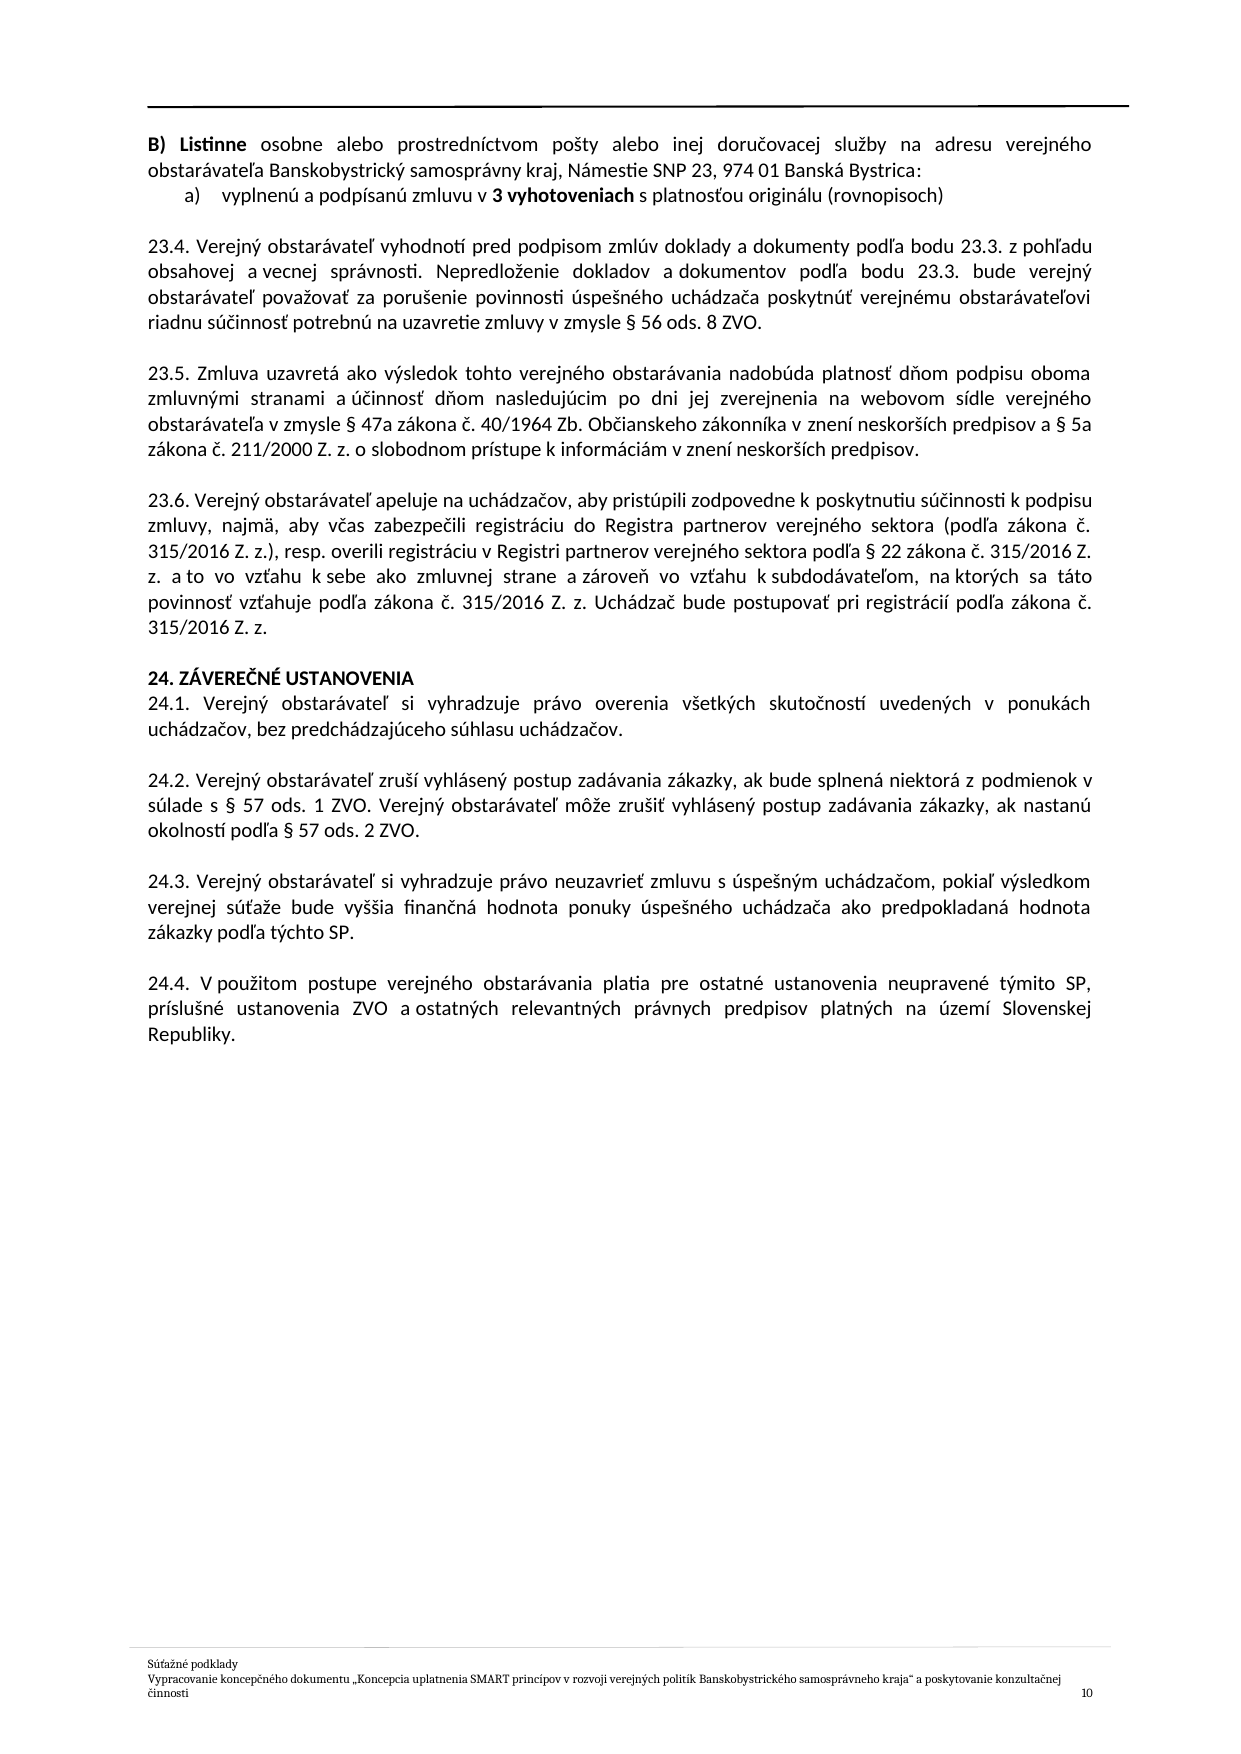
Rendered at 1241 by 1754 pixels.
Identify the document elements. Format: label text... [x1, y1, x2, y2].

text 23.5. Zmluva uzavretá ako výsledok tohto verejného obstarávania nadobúda platnosť dňom podpisu oboma zmluvnými stranami a účinnosť dňom nasledujúcim po dni jej zverejnenia na webovom sídle verejného obstarávateľa v zmysle § 47a zákona č. 40/1964 Zb. Občianskeho zákonníka v znení neskorších predpisov a § 5a zákona č. 211/2000 Z. z. o slobodnom prístupe k informáciám v znení neskorších predpisov. [148, 360, 1092, 462]
text 24.4. V použitom postupe verejného obstarávania platia pre ostatné ustanovenia neupravené týmito SP, príslušné ustanovenia ZVO a ostatných relevantných právnych predpisov platných na území Slovenskej Republiky. [148, 970, 1092, 1046]
text 24.2. Verejný obstarávateľ zruší vyhlásený postup zadávania zákazky, ak bude splnená niektorá z podmienok v súlade s § 57 ods. 1 ZVO. Verejný obstarávateľ môže zrušiť vyhlásený postup zadávania zákazky, ak nastanú okolností podľa § 57 ods. 2 ZVO. [148, 767, 1092, 843]
text 24.3. Verejný obstarávateľ si vyhradzuje právo neuzavrieť zmluvu s úspešným uchádzačom, pokiaľ výsledkom verejnej súťaže bude vyššia finančná hodnota ponuky úspešného uchádzača ako predpokladaná hodnota zákazky podľa týchto SP. [148, 868, 1092, 945]
text 23.6. Verejný obstarávateľ apeluje na uchádzačov, aby pristúpili zodpovedne k poskytnutiu súčinnosti k podpisu zmluvy, najmä, aby včas zabezpečili registráciu do Registra partnerov verejného sektora (podľa zákona č. 315/2016 Z. z.), resp. overili registráciu v Registri partnerov verejného sektora podľa § 22 zákona č. 315/2016 Z. z. a to vo vzťahu k sebe ako zmluvnej strane a zároveň vo vzťahu k subdodávateľom, na ktorých sa táto povinnosť vzťahuje podľa zákona č. 315/2016 Z. z. Uchádzač bude postupovať pri registrácií podľa zákona č. 315/2016 Z. z. [148, 487, 1092, 640]
list vyplnenú a podpísanú zmluvu v 3 vyhotoveniach s platnosťou originálu (rovnopisoch) [184, 182, 1092, 208]
text 24. ZÁVEREČNÉ USTANOVENIA [148, 665, 1092, 691]
text B) Listinne osobne alebo prostredníctvom pošty alebo inej doručovacej služby na adresu verejného obstarávateľa Banskobystrický samosprávny kraj, Námestie SNP 23, 974 01 Banská Bystrica: [148, 131, 1092, 182]
text 23.4. Verejný obstarávateľ vyhodnotí pred podpisom zmlúv doklady a dokumenty podľa bodu 23.3. z pohľadu obsahovej a vecnej správnosti. Nepredloženie dokladov a dokumentov podľa bodu 23.3. bude verejný obstarávateľ považovať za porušenie povinnosti úspešného uchádzača poskytnúť verejnému obstarávateľovi riadnu súčinnosť potrebnú na uzavretie zmluvy v zmysle § 56 ods. 8 ZVO. [148, 233, 1092, 335]
text 24.1. Verejný obstarávateľ si vyhradzuje právo overenia všetkých skutočností uvedených v ponukách uchádzačov, bez predchádzajúceho súhlasu uchádzačov. [148, 691, 1092, 741]
